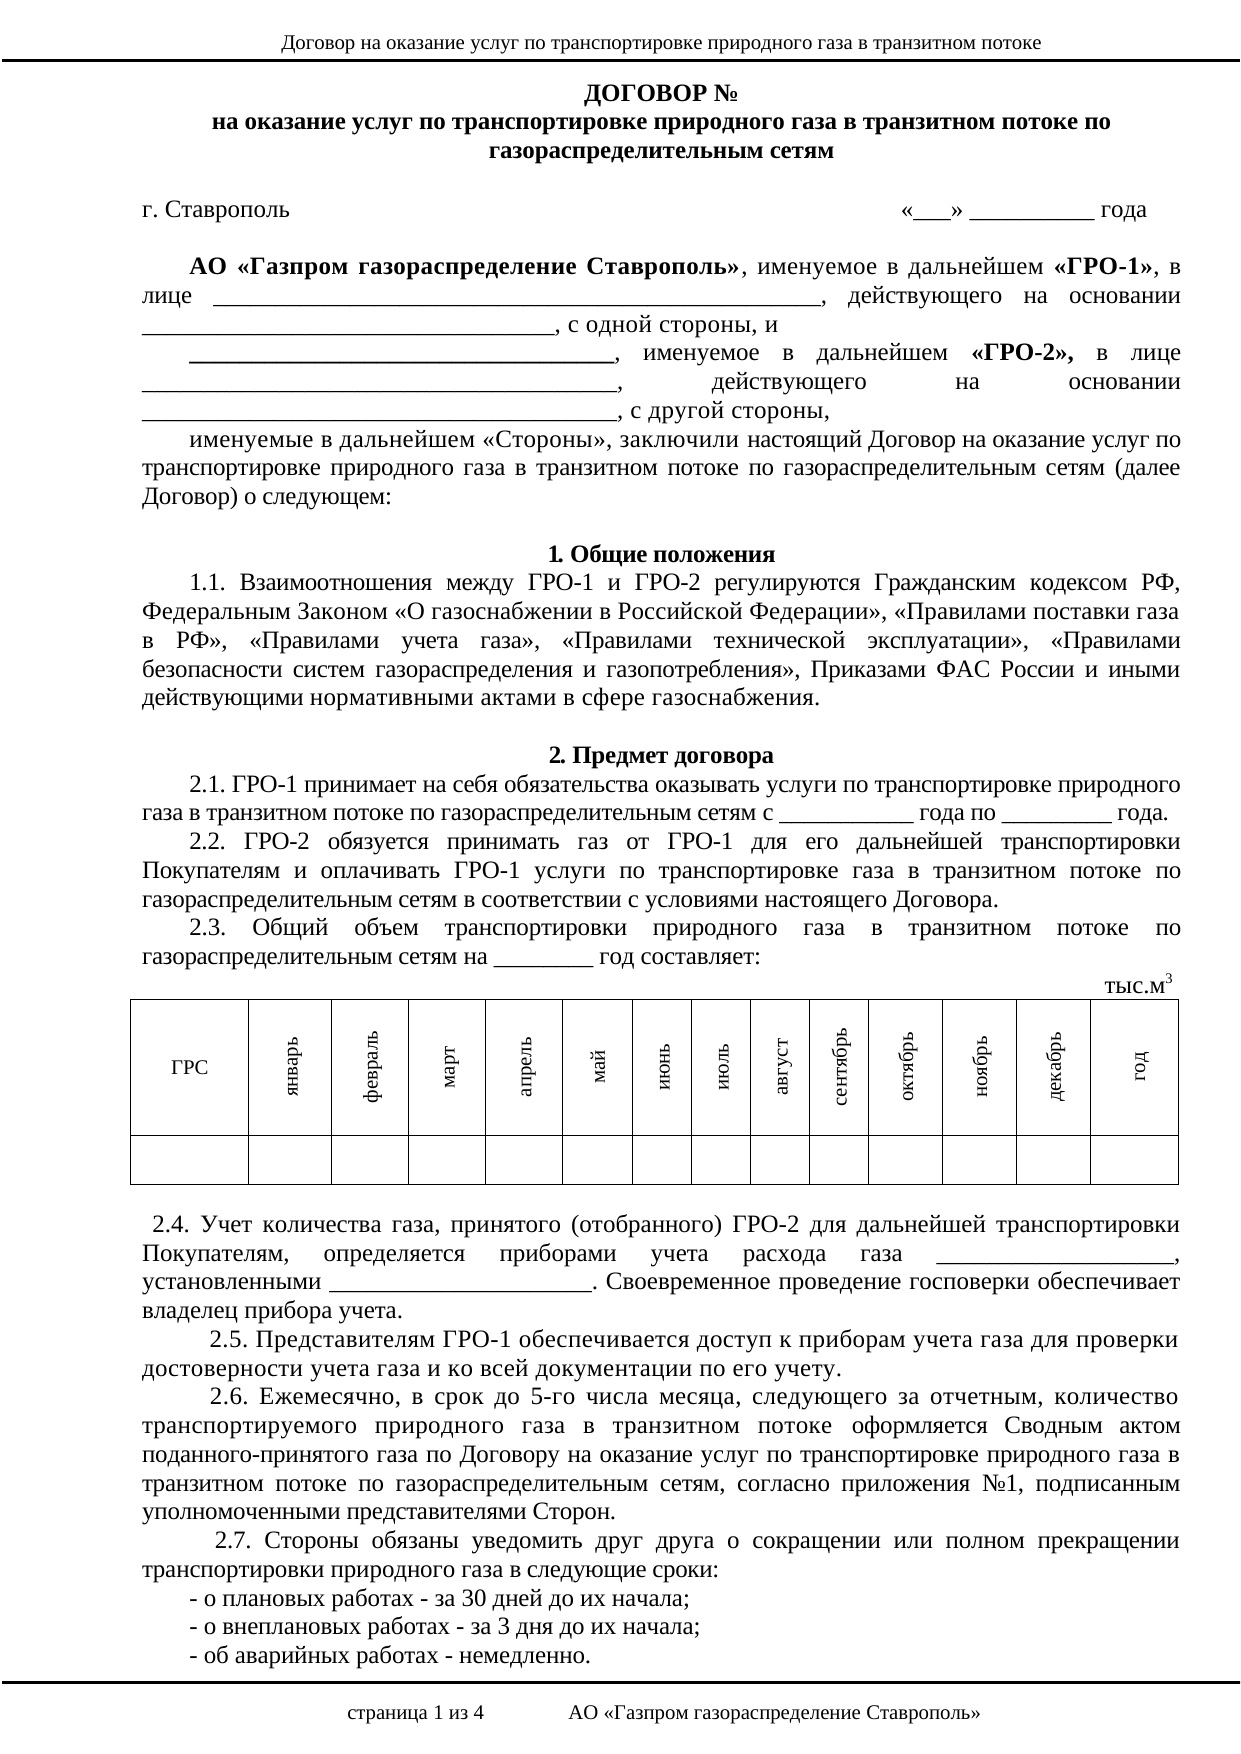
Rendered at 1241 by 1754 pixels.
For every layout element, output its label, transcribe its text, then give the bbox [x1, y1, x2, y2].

table_cell [249, 1136, 331, 1184]
table_cell [1091, 1136, 1178, 1184]
table_header ГРС [131, 1000, 248, 1135]
table_header январь [249, 1000, 331, 1135]
table_cell [692, 1136, 750, 1184]
table_header февраль [332, 1000, 408, 1135]
table_cell [633, 1136, 691, 1184]
table_header август [751, 1000, 809, 1135]
text АО «Газпром газораспределение Ставрополь», именуемое в дальнейшем «ГРО-1», в лице _________________________________________________, действующего на основании _________________________________, с одной стороны, и [142, 251, 1181, 337]
table_header апрель [486, 1000, 562, 1135]
table_header ноябрь [943, 1000, 1016, 1135]
text именуемые в дальнейшем «Стороны», заключили настоящий Договор на оказание услуг по транспортировке природного газа в транзитном потоке по газораспределительным сетям (далее Договор) о следующем: [142, 424, 1181, 510]
text - о внеплановых работах - за 3 дня до их начала; [142, 1611, 1181, 1640]
text 2.7. Стороны обязаны уведомить друг друга о сокращении или полном прекращении транспортировки природного газа в следующие сроки: [142, 1525, 1181, 1583]
text 2.3. Общий объем транспортировки природного газа в транзитном потоке по газораспределительным сетям на ________ год составляет: [142, 912, 1181, 970]
text 2.5. Представителям ГРО-1 обеспечивается доступ к приборам учета газа для проверки достоверности учета газа и ко всей документации по его учету. [142, 1324, 1181, 1381]
table_header декабрь [1017, 1000, 1090, 1135]
table_cell [943, 1136, 1016, 1184]
text тыс.м3 [967, 970, 1181, 999]
table_header июнь [633, 1000, 691, 1135]
table_header год [1091, 1000, 1178, 1135]
table_cell [810, 1136, 868, 1184]
text 2.6. Ежемесячно, в срок до 5-го числа месяца, следующего за отчетным, количество транспортируемого природного газа в транзитном потоке оформляется Сводным актом поданного-принятого газа по Договору на оказание услуг по транспортировке природного газа в транзитном потоке по газораспределительным сетям, согласно приложения №1, подписанным уполномоченными представителями Сторон. [142, 1381, 1181, 1525]
text на оказание услуг по транспортировке природного газа в транзитном потоке по газораспределительным сетям [142, 106, 1181, 164]
text 2.2. ГРО-2 обязуется принимать газ от ГРО-1 для его дальнейшей транспортировки Покупателям и оплачивать ГРО-1 услуги по транспортировке газа в транзитном потоке по газораспределительным сетям в соответствии с условиями настоящего Договора. [142, 826, 1181, 912]
table_header май [563, 1000, 632, 1135]
text г. Ставрополь «___» __________ года [142, 194, 1181, 222]
table_cell [1017, 1136, 1090, 1184]
text - об аварийных работах - немедленно. [142, 1640, 1181, 1669]
table_cell [563, 1136, 632, 1184]
table_cell [131, 1136, 248, 1184]
text 1. Общие положения [142, 539, 1181, 567]
text 2.4. Учет количества газа, принятого (отобранного) ГРО-2 для дальнейшей транспортировки Покупателям, определяется приборами учета расхода газа ___________________, установленными _____________________. Своевременное проведение госповерки обеспечивает владелец прибора учета. [142, 1209, 1181, 1324]
table_header сентябрь [810, 1000, 868, 1135]
table_cell [332, 1136, 408, 1184]
text 1.1. Взаимоотношения между ГРО-1 и ГРО-2 регулируются Гражданским кодексом РФ, Федеральным Законом «О газоснабжении в Российской Федерации», «Правилами поставки газа в РФ», «Правилами учета газа», «Правилами технической эксплуатации», «Правилами безопасности систем газораспределения и газопотребления», Приказами ФАС России и иными действующими нормативными актами в сфере газоснабжения. [142, 567, 1181, 711]
table_header июль [692, 1000, 750, 1135]
table_cell [751, 1136, 809, 1184]
table_cell [869, 1136, 942, 1184]
text - о плановых работах - за 30 дней до их начала; [142, 1583, 1181, 1611]
text __________________________________, именуемое в дальнейшем «ГРО-2», в лице ______________________________________, действующего на основании ______________________________________, с другой стороны, [142, 337, 1181, 424]
text 2.1. ГРО-1 принимает на себя обязательства оказывать услуги по транспортировке природного газа в транзитном потоке по газораспределительным сетям с ___________ года по _________ года. [142, 769, 1181, 826]
text ДОГОВОР № [142, 78, 1181, 106]
text 2. Предмет договора [142, 740, 1181, 769]
table_cell [409, 1136, 485, 1184]
table_cell [486, 1136, 562, 1184]
table_header октябрь [869, 1000, 942, 1135]
table_header март [409, 1000, 485, 1135]
